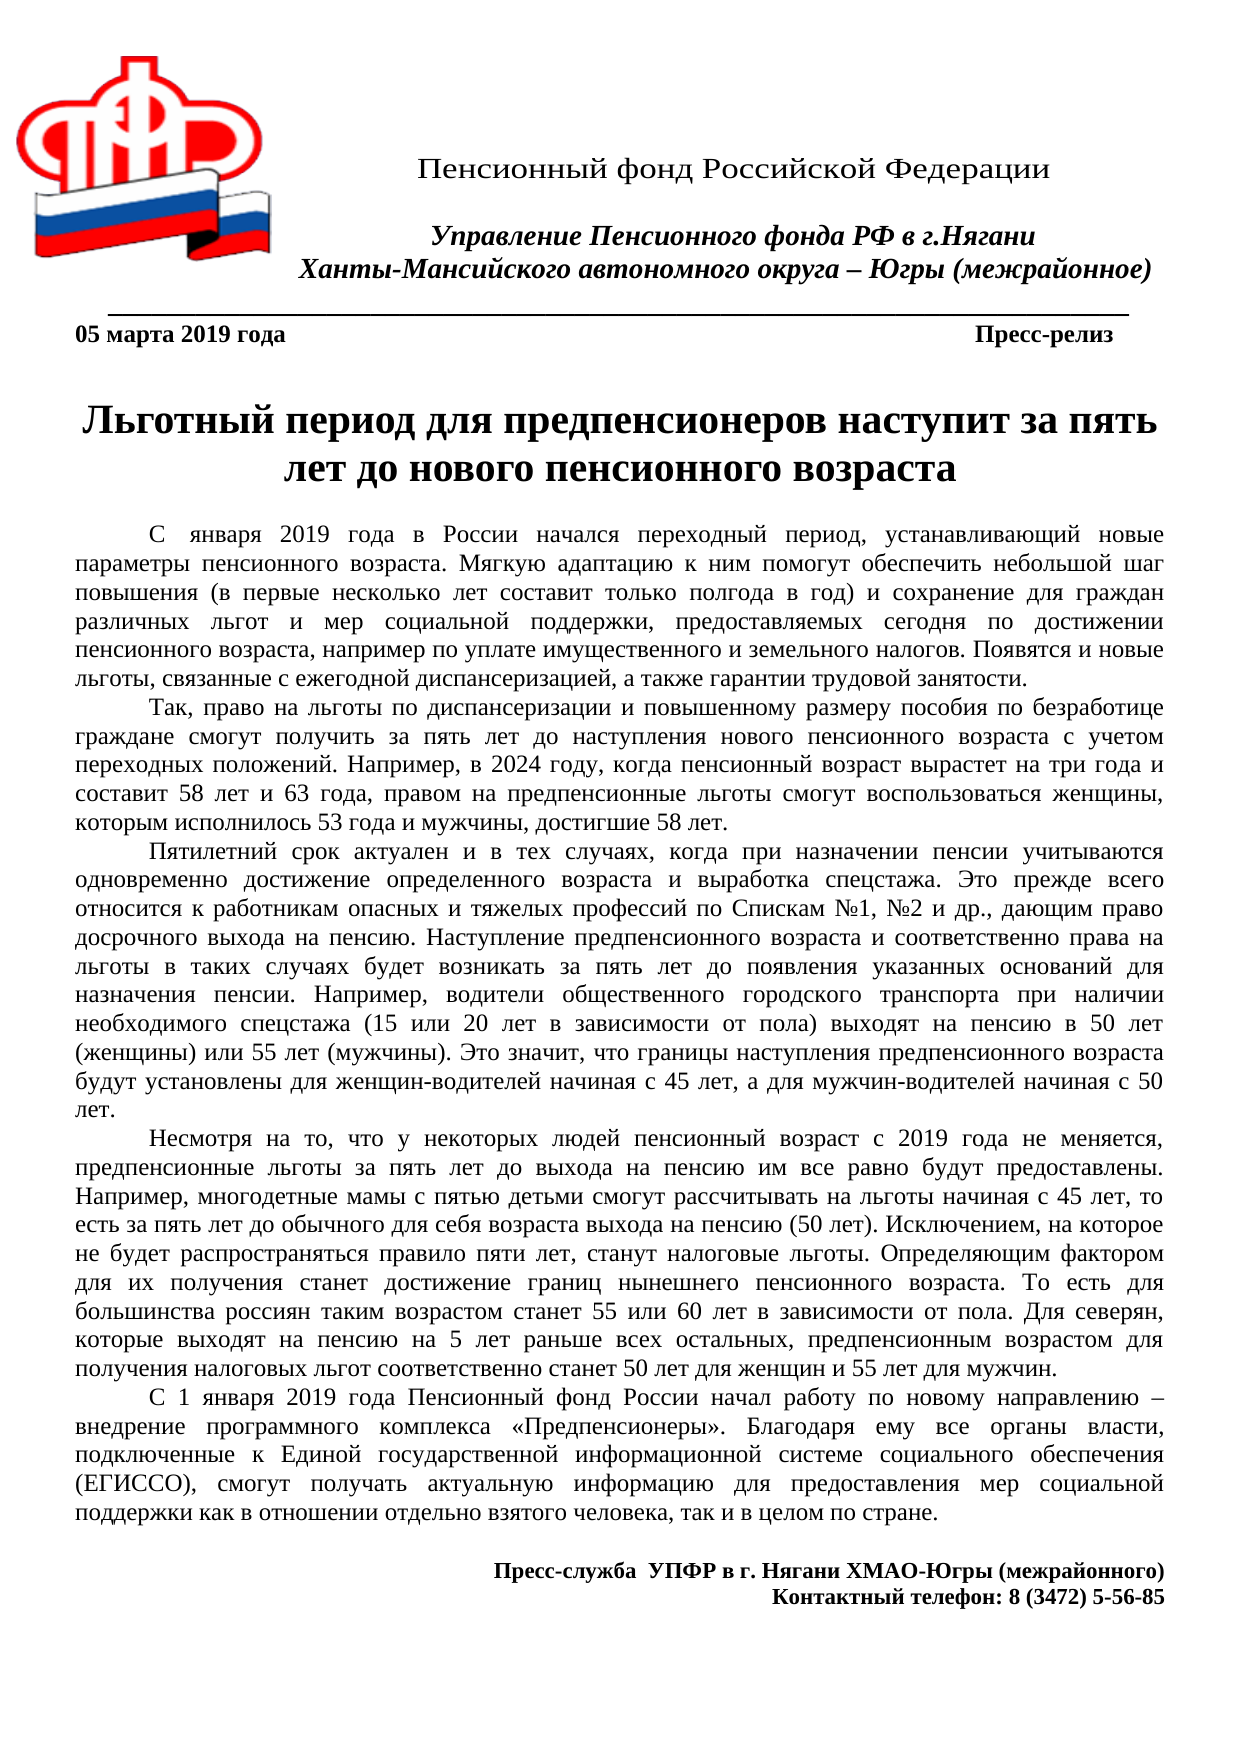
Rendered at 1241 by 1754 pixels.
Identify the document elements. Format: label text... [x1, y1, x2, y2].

text Пятилетний срок актуален и в тех случаях, когда при назначении пенсии учитываются одновременно достижение определенного возраста и выработка спецстажа. Это прежде всего относится к работникам опасных и тяжелых профессий по Спискам №1, №2 и др., дающим право досрочного выхода на пенсию. Наступление предпенсионного возраста и соответственно права на льготы в таких случаях будет возникать за пять лет до появления указанных оснований для назначения пенсии. Например, водители общественного городского транспорта при наличии необходимого спецстажа (15 или 20 лет в зависимости от пола) выходят на пенсию в 50 лет (женщины) или 55 лет (мужчины). Это значит, что границы наступления предпенсионного возраста будут установлены для женщин-водителей начиная с 45 лет, а для мужчин-водителей начиная с 50 лет. [75, 836, 1165, 1123]
text Ханты-Мансийского автономного округа – Югры (межрайонное) [75, 252, 1165, 285]
text Управление Пенсионного фонда РФ в г.Нягани [75, 184, 1165, 252]
text Контактный телефон: 8 (3472) 5-56-85 [75, 1583, 1165, 1610]
text Льготный период для предпенсионеров наступит за пять лет до нового пенсионного возраста [75, 394, 1165, 490]
text Пресс-служба УПФР в г. Нягани ХМАО-Югры (межрайонного) [75, 1557, 1165, 1583]
text Несмотря на то, что у некоторых людей пенсионный возраст с 2019 года не меняется, предпенсионные льготы за пять лет до выхода на пенсию им все равно будут предоставлены. Например, многодетные мамы с пятью детьми смогут рассчитывать на льготы начиная с 45 лет, то есть за пять лет до обычного для себя возраста выхода на пенсию (50 лет). Исключением, на которое не будет распространяться правило пяти лет, станут налоговые льготы. Определяющим фактором для их получения станет достижение границ нынешнего пенсионного возраста. То есть для большинства россиян таким возрастом станет 55 или 60 лет в зависимости от пола. Для северян, которые выходят на пенсию на 5 лет раньше всех остальных, предпенсионным возрастом для получения налоговых льгот соответственно станет 50 лет для женщин и 55 лет для мужчин. [75, 1123, 1165, 1382]
picture [15, 56, 272, 263]
text С января 2019 года в России начался переходный период, устанавливающий новые параметры пенсионного возраста. Мягкую адаптацию к ним помогут обеспечить небольшой шаг повышения (в первые несколько лет составит только полгода в год) и сохранение для граждан различных льгот и мер социальной поддержки, предоставляемых сегодня по достижении пенсионного возраста, например по уплате имущественного и земельного налогов. Появятся и новые льготы, связанные с ежегодной диспансеризацией, а также гарантии трудовой занятости. [75, 519, 1165, 692]
text 05 марта 2019 года Пресс-релиз [75, 319, 1165, 347]
text ______________________________________________________________________ [75, 285, 1165, 319]
text Так, право на льготы по диспансеризации и повышенному размеру пособия по безработице граждане смогут получить за пять лет до наступления нового пенсионного возраста с учетом переходных положений. Например, в 2024 году, когда пенсионный возраст вырастет на три года и составит 58 лет и 63 года, правом на предпенсионные льготы смогут воспользоваться женщины, которым исполнилось 53 года и мужчины, достигшие 58 лет. [75, 692, 1165, 836]
text Пенсионный фонд Российской Федерации [75, 151, 1165, 184]
text С 1 января 2019 года Пенсионный фонд России начал работу по новому направлению – внедрение программного комплекса «Предпенсионеры». Благодаря ему все органы власти, подключенные к Единой государственной информационной системе социального обеспечения (ЕГИССО), смогут получать актуальную информацию для предоставления мер социальной поддержки как в отношении отдельно взятого человека, так и в целом по стране. [75, 1382, 1165, 1526]
